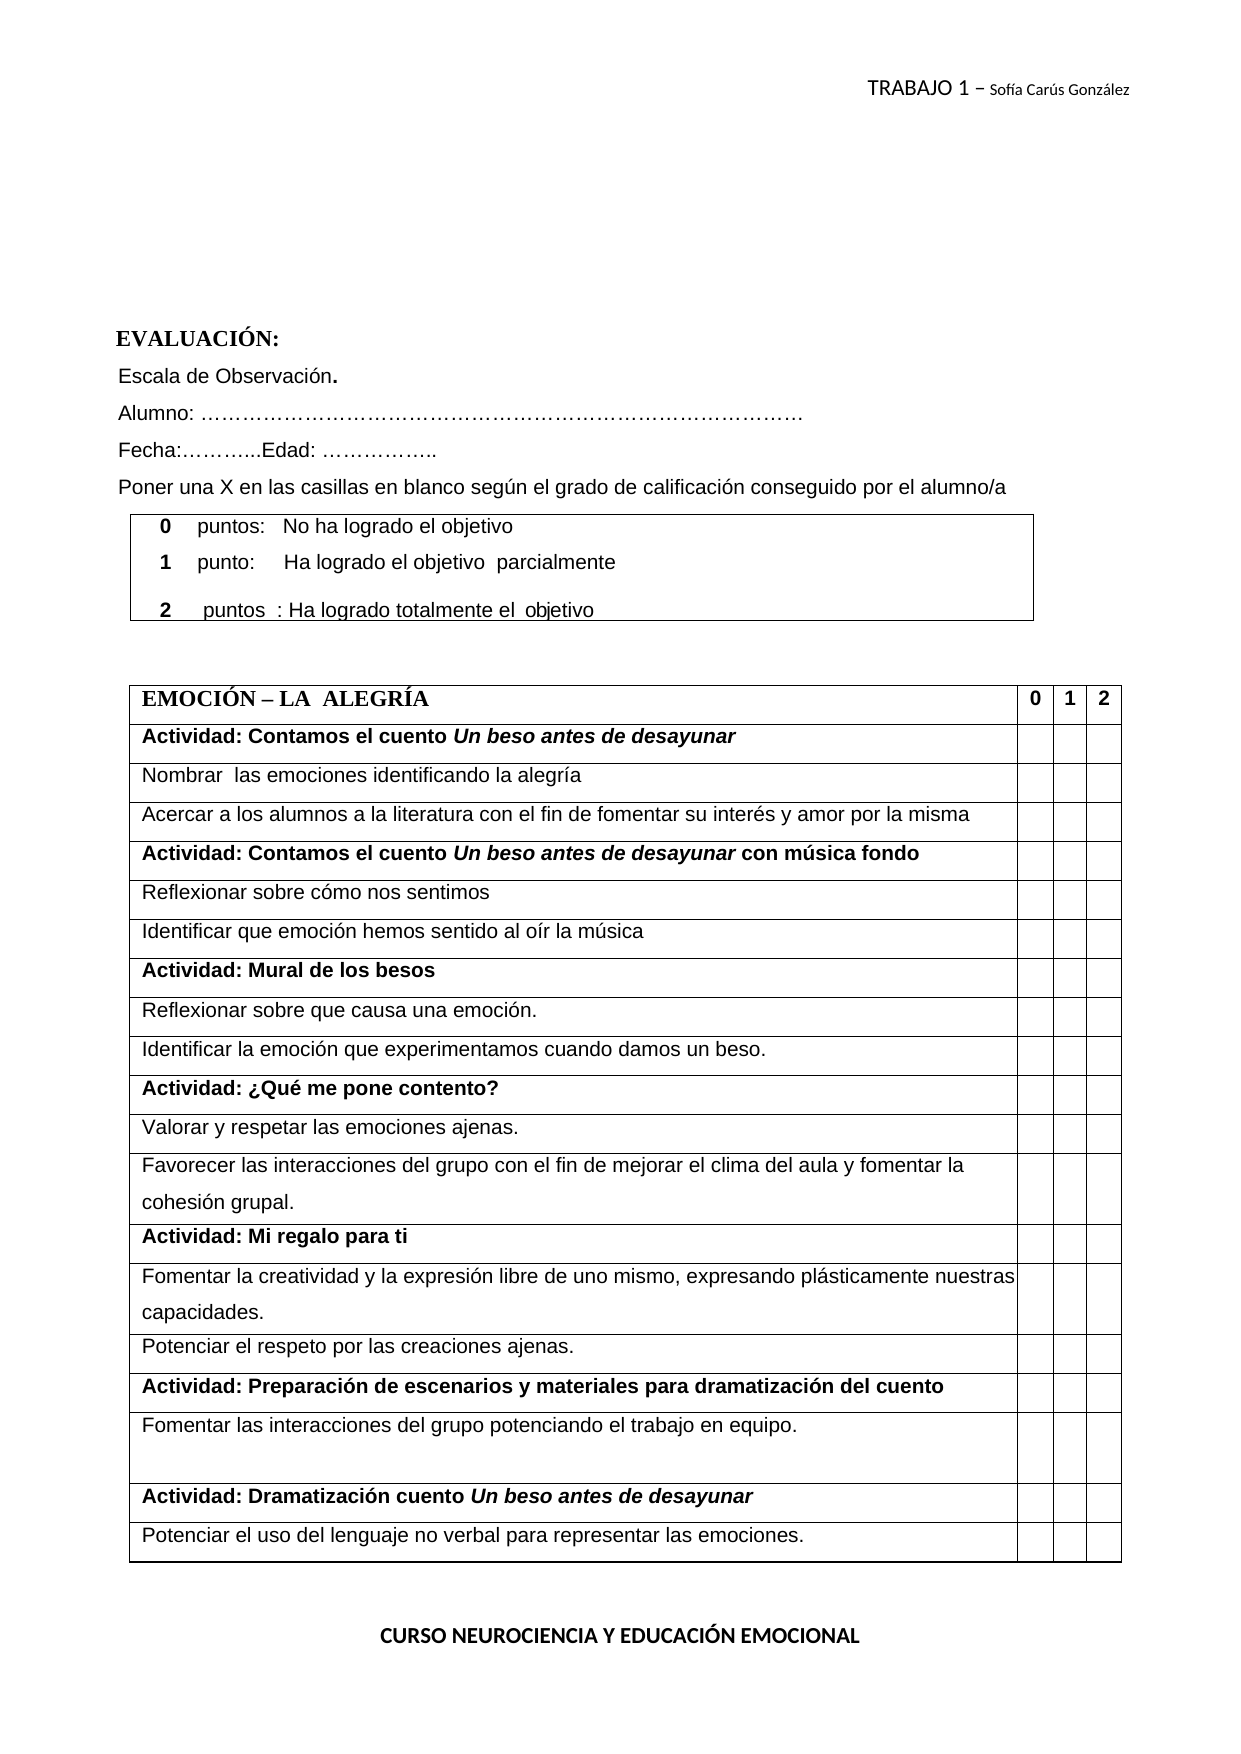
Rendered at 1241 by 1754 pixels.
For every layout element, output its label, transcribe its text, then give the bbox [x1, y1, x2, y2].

table_cell [1054, 1076, 1086, 1114]
table_cell [1087, 1484, 1121, 1522]
table_cell Fomentar las interacciones del grupo potenciando el trabajo en equipo. [130, 1413, 1017, 1483]
table_cell Identificar la emoción que experimentamos cuando damos un beso. [130, 1037, 1017, 1075]
table_cell Potenciar el uso del lenguaje no verbal para representar las emociones. [130, 1523, 1017, 1561]
table_cell [1018, 725, 1053, 763]
table_cell [1087, 1413, 1121, 1483]
table_cell Actividad: Contamos el cuento Un beso antes de desayunar con música fondo [130, 842, 1017, 880]
table_cell [1087, 803, 1121, 841]
table_cell [1018, 1154, 1053, 1224]
table_cell [1087, 1335, 1121, 1373]
table_cell [1087, 725, 1121, 763]
table_header 2 [1087, 686, 1121, 724]
table_cell [1018, 1225, 1053, 1263]
table_cell Actividad: ¿Qué me pone contento? [130, 1076, 1017, 1114]
table_cell [1054, 1484, 1086, 1522]
text Poner una X en las casillas en blanco según el grado de calificación conseguido por el alumno/a [118, 475, 1136, 499]
table_cell [1087, 881, 1121, 919]
table_cell [1054, 764, 1086, 802]
table_cell [1018, 881, 1053, 919]
table_cell Reflexionar sobre cómo nos sentimos [130, 881, 1017, 919]
table_cell [1018, 1335, 1053, 1373]
table_cell [1054, 959, 1086, 997]
table_cell [1054, 1154, 1086, 1224]
table_cell [1018, 998, 1053, 1036]
table_cell [1054, 842, 1086, 880]
subtitle Escala de Observación. [118, 364, 1136, 388]
table_cell [1018, 959, 1053, 997]
table_cell [1087, 1225, 1121, 1263]
table_cell [1054, 1413, 1086, 1483]
table_cell [1054, 1374, 1086, 1412]
table_cell [1018, 1264, 1053, 1334]
table_cell [1018, 920, 1053, 958]
table_cell [1054, 1335, 1086, 1373]
table_cell Potenciar el respeto por las creaciones ajenas. [130, 1335, 1017, 1373]
table_cell [1018, 1523, 1053, 1561]
text Alumno: …………………………………………………………………………… [118, 401, 1136, 425]
table_cell [1087, 1523, 1121, 1561]
table_cell Favorecer las interacciones del grupo con el fin de mejorar el clima del aula y fomentar la cohesión grupal. [130, 1154, 1017, 1224]
table_cell Nombrar las emociones identificando la alegría [130, 764, 1017, 802]
table_cell [1054, 1225, 1086, 1263]
table_header 0 [1018, 686, 1053, 724]
table_cell [1087, 1264, 1121, 1334]
table_cell Reflexionar sobre que causa una emoción. [130, 998, 1017, 1036]
table_cell [1087, 1037, 1121, 1075]
table_cell [1087, 920, 1121, 958]
table_cell [1018, 764, 1053, 802]
table_cell [1087, 998, 1121, 1036]
list Fecha:………...Edad: …………….. [118, 438, 1136, 462]
table_cell [1087, 959, 1121, 997]
table_cell Valorar y respetar las emociones ajenas. [130, 1115, 1017, 1153]
table_cell [1087, 842, 1121, 880]
table_cell Actividad: Contamos el cuento Un beso antes de desayunar [130, 725, 1017, 763]
table_cell Actividad: Preparación de escenarios y materiales para dramatización del cuento [130, 1374, 1017, 1412]
table_cell Actividad: Mi regalo para ti [130, 1225, 1017, 1263]
table_cell Actividad: Dramatización cuento Un beso antes de desayunar [130, 1484, 1017, 1522]
table_cell [1054, 1523, 1086, 1561]
table_cell [1054, 1264, 1086, 1334]
table_cell [1054, 881, 1086, 919]
table_cell [1087, 1154, 1121, 1224]
table_cell [1054, 920, 1086, 958]
table_cell [1018, 1115, 1053, 1153]
table_cell [1018, 1037, 1053, 1075]
text EVALUACIÓN: [104, 325, 1123, 352]
table_cell [1018, 1484, 1053, 1522]
table_cell [1018, 842, 1053, 880]
table_cell [1054, 725, 1086, 763]
table_header 1 [1054, 686, 1086, 724]
table_cell [1054, 1115, 1086, 1153]
table_cell [1087, 1076, 1121, 1114]
table_cell [1018, 1076, 1053, 1114]
table_header EMOCIÓN – LA ALEGRÍA [130, 686, 1017, 724]
table_cell Identificar que emoción hemos sentido al oír la música [130, 920, 1017, 958]
table_cell [1087, 1374, 1121, 1412]
table_cell [1054, 1037, 1086, 1075]
table_cell [1087, 764, 1121, 802]
table_cell [1087, 1115, 1121, 1153]
table_cell [1018, 1374, 1053, 1412]
table_cell [1054, 998, 1086, 1036]
table_cell [1018, 1413, 1053, 1483]
table_cell Actividad: Mural de los besos [130, 959, 1017, 997]
table_cell [1018, 803, 1053, 841]
table_cell Acercar a los alumnos a la literatura con el fin de fomentar su interés y amor por la misma [130, 803, 1017, 841]
table_cell [1054, 803, 1086, 841]
table_cell Fomentar la creatividad y la expresión libre de uno mismo, expresando plásticamente nuestras capacidades. [130, 1264, 1017, 1334]
